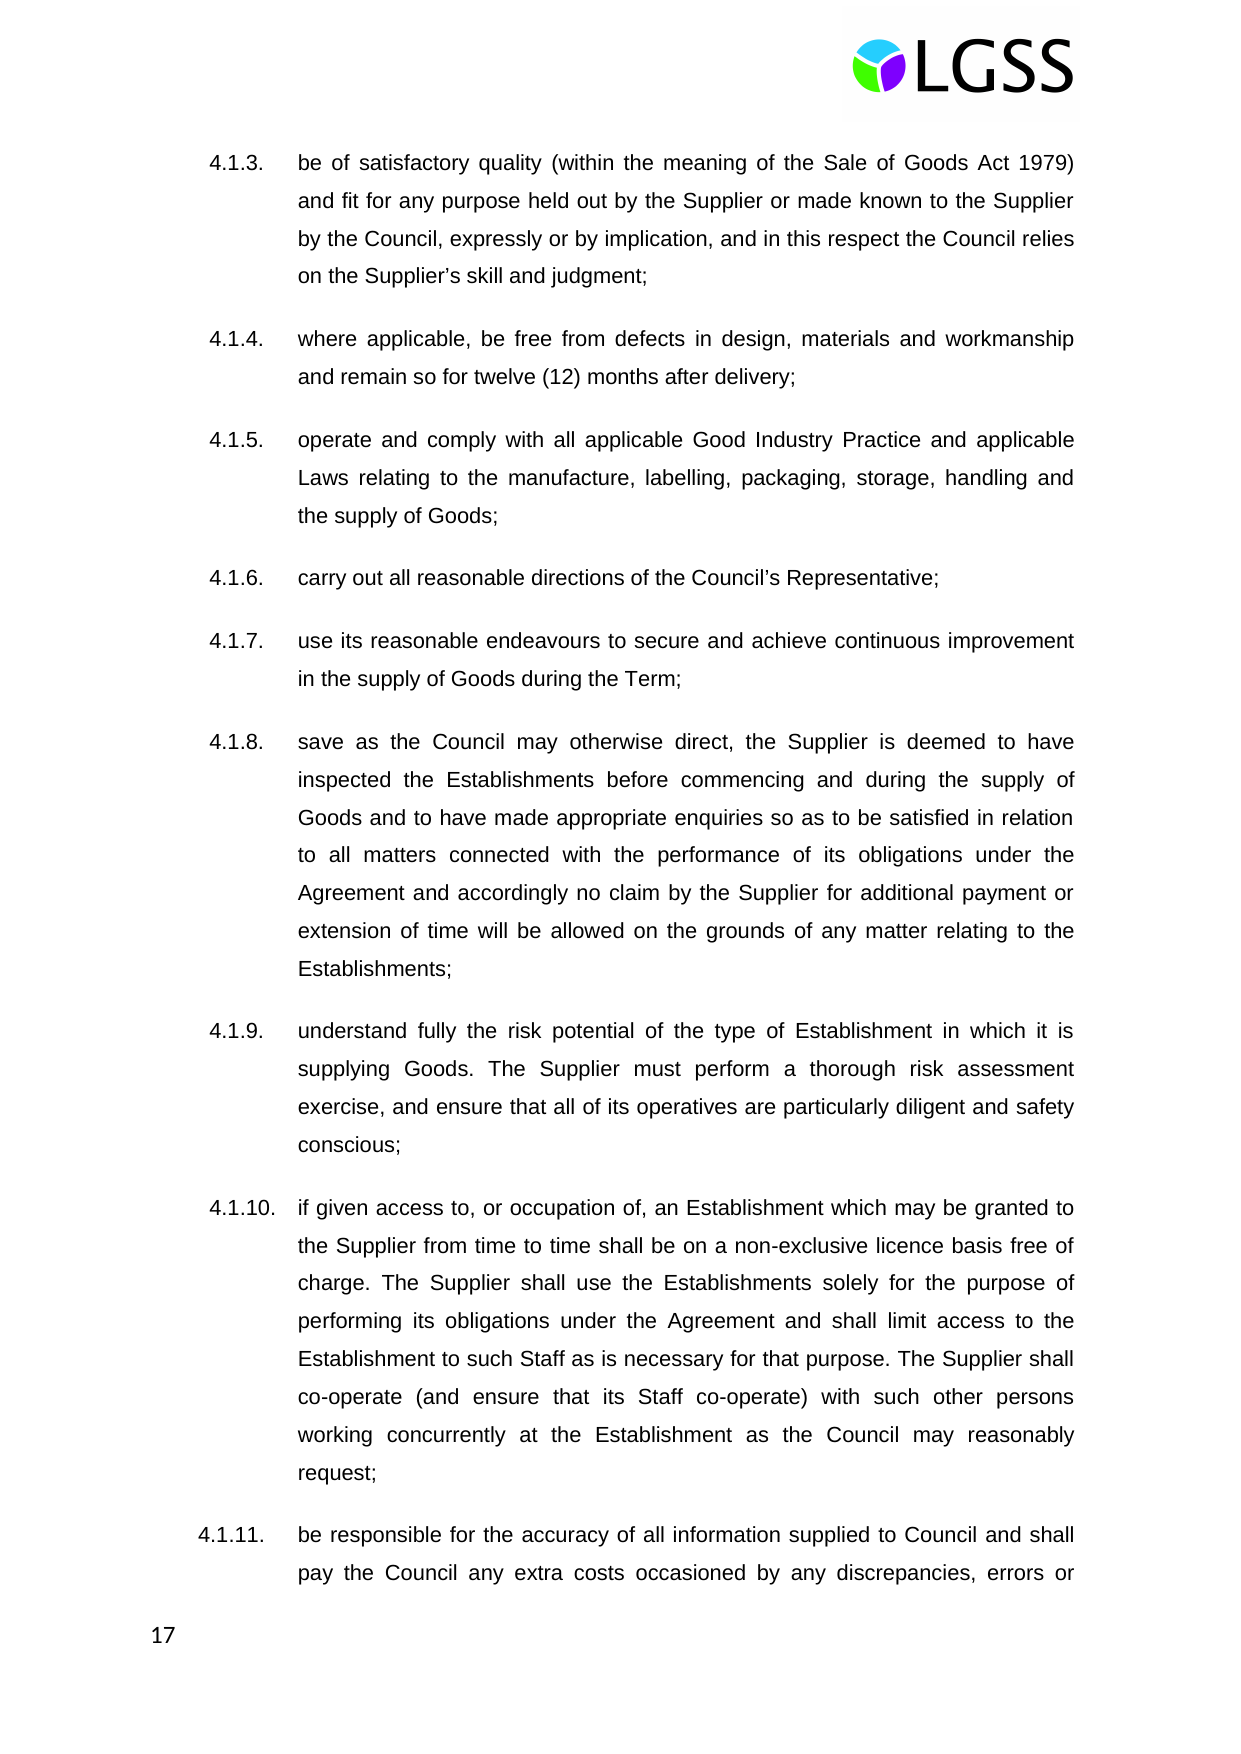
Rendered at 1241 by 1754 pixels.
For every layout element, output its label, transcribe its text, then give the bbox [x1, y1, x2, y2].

list save as the Council may otherwise direct, the Supplier is deemed to have inspected the Establishments before commencing and during the supply of Goods and to have made appropriate enquiries so as to be satisfied in relation to all matters connected with the performance of its obligations under the Agreement and accordingly no claim by the Supplier for additional payment or extension of time will be allowed on the grounds of any matter relating to the Establishments; [209, 729, 1076, 981]
list carry out all reasonable directions of the Council’s Representative; [209, 565, 1076, 591]
list use its reasonable endeavours to secure and achieve continuous improvement in the supply of Goods during the Term; [209, 628, 1076, 691]
picture [842, 6, 1080, 122]
list where applicable, be free from defects in design, materials and workmanship and remain so for twelve (12) months after delivery; [209, 326, 1076, 389]
list if given access to, or occupation of, an Establishment which may be granted to the Supplier from time to time shall be on a non-exclusive licence basis free of charge. The Supplier shall use the Establishments solely for the purpose of performing its obligations under the Agreement and shall limit access to the Establishment to such Staff as is necessary for that purpose. The Supplier shall co-operate (and ensure that its Staff co-operate) with such other persons working concurrently at the Establishment as the Council may reasonably request; [209, 1195, 1076, 1484]
list understand fully the risk potential of the type of Establishment in which it is supplying Goods. The Supplier must perform a thorough risk assessment exercise, and ensure that all of its operatives are particularly diligent and safety conscious; [209, 1018, 1076, 1157]
list operate and comply with all applicable Good Industry Practice and applicable Laws relating to the manufacture, labelling, packaging, storage, handling and the supply of Goods; [209, 427, 1076, 528]
list be of satisfactory quality (within the meaning of the Sale of Goods Act 1979) and fit for any purpose held out by the Supplier or made known to the Supplier by the Council, expressly or by implication, and in this respect the Council relies on the Supplier’s skill and judgment; [209, 150, 1076, 289]
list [198, 1522, 1076, 1585]
